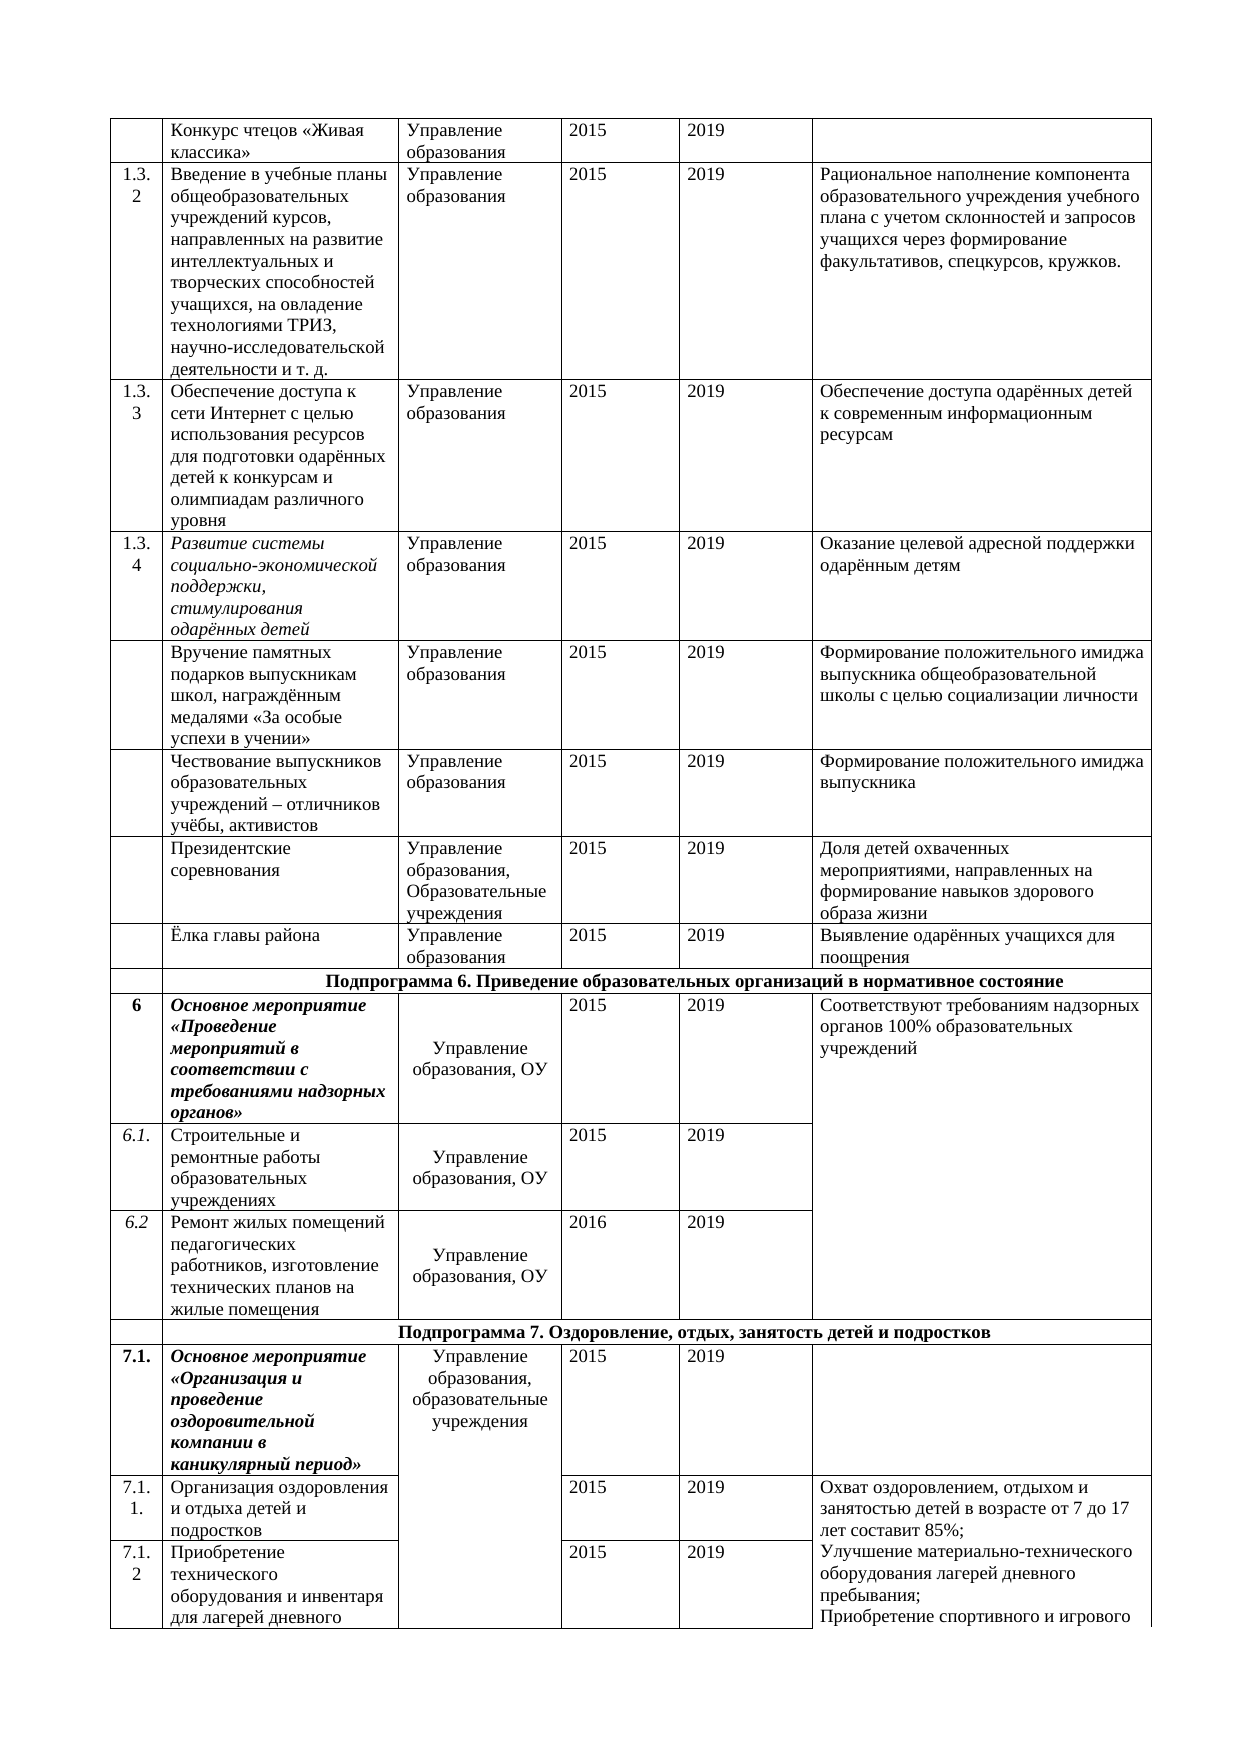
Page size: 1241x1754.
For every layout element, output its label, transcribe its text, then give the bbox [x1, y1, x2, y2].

table_cell [111, 924, 162, 967]
table_cell Формирование положительного имиджа выпускника общеобразовательной школы с целью социализации личности [813, 641, 1151, 749]
table_cell Соответствуют требованиям надзорных органов 100% образовательных учреждений [813, 994, 1151, 1210]
table_cell Введение в учебные планы общеобразовательных учреждений курсов, направленных на развитие интеллектуальных и творческих способностей учащихся, на овладение технологиями ТРИЗ, научно-исследовательской деятельности и т. д. [163, 163, 398, 379]
table_cell 2019 [680, 1345, 812, 1474]
table_cell Управление образования, Образовательные учреждения [399, 837, 561, 923]
table_cell 7.1. [111, 1345, 162, 1474]
table_cell Управление образования, ОУ [399, 1124, 561, 1210]
table_cell Строительные и ремонтные работы образовательных учреждениях [163, 1124, 398, 1210]
table_cell 2015 [562, 924, 679, 967]
table_cell 6.1. [111, 1124, 162, 1210]
table_cell 2019 [680, 1476, 812, 1540]
table_cell Вручение памятных подарков выпускникам школ, награждённым медалями «За особые успехи в учении» [163, 641, 398, 749]
table_cell Управление образования [399, 532, 561, 640]
table_cell 2019 [680, 1124, 812, 1210]
table_cell Управление образования [399, 924, 561, 967]
table_cell Управление образования, ОУ [399, 1211, 561, 1319]
table_cell 2016 [562, 1211, 679, 1319]
table_cell Рациональное наполнение компонента образовательного учреждения учебного плана с учетом склонностей и запросов учащихся через формирование факультативов, спецкурсов, кружков. [813, 163, 1151, 379]
table_cell 6 [111, 994, 162, 1123]
table_cell [111, 969, 162, 992]
table_cell Обеспечение доступа одарённых детей к современным информационным ресурсам [813, 380, 1151, 531]
table_cell [813, 1345, 1151, 1474]
table_cell 2019 [680, 924, 812, 967]
table_cell 2019 [680, 163, 812, 379]
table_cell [399, 119, 561, 162]
table_cell 2015 [562, 1345, 679, 1474]
table_cell Оказание целевой адресной поддержки одарённым детям [813, 532, 1151, 640]
table_cell 2015 [562, 750, 679, 836]
table_cell 2015 [562, 837, 679, 923]
table_cell 6.2 [111, 1211, 162, 1319]
table_cell [813, 119, 1151, 162]
table_cell 2015 [562, 1476, 679, 1540]
table_cell Управление образования, образовательные учреждения [399, 1345, 561, 1628]
table_cell Чествование выпускников образовательных учреждений – отличников учёбы, активистов [163, 750, 398, 836]
table_cell 2019 [680, 994, 812, 1123]
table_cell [163, 1541, 398, 1628]
table_cell Охват оздоровлением, отдыхом и занятостью детей в возрасте от 7 до 17 лет составит 85%; Улучшение материально-технического оборудования лагерей дневного пребывания; Приобретение спортивного и игрового инвентаря; Оплата труда подростков и работников в лагерях труда и отдыха. [813, 1476, 1152, 1628]
table_cell [111, 837, 162, 923]
table_cell 7.1.1. [111, 1476, 162, 1540]
table_cell 7.1.2 [111, 1541, 162, 1628]
table_cell Развитие системы социально-экономической поддержки, стимулирования одарённых детей [163, 532, 398, 640]
table_cell [111, 1320, 162, 1344]
table_cell Ремонт жилых помещений педагогических работников, изготовление технических планов на жилые помещения [163, 1211, 398, 1319]
table_cell [111, 641, 162, 749]
table_cell 2015 [562, 380, 679, 531]
table_cell Основное мероприятие «Организация и проведение оздоровительной компании в каникулярный период» [163, 1345, 398, 1474]
table_cell 2019 [680, 641, 812, 749]
table_cell [813, 1210, 1151, 1319]
table_cell 2019 [680, 380, 812, 531]
table_cell Основное мероприятие «Проведение мероприятий в соответствии с требованиями надзорных органов» [163, 994, 398, 1123]
table_cell 2015 [562, 641, 679, 749]
table_cell Управление образования [399, 641, 561, 749]
table_cell Управление образования [399, 163, 561, 379]
table_cell 2019 [680, 750, 812, 836]
table_cell 1.3.4 [111, 532, 162, 640]
table_cell 2019 [680, 532, 812, 640]
table_cell 2015 [562, 994, 679, 1123]
table_cell Управление образования [399, 750, 561, 836]
table_cell 1.3.2 [111, 163, 162, 379]
table_cell Ёлка главы района [163, 924, 398, 967]
table_cell [111, 119, 162, 162]
table_cell 1.3.3 [111, 380, 162, 531]
table_cell 2015 [562, 1124, 679, 1210]
table_cell Управление образования [399, 380, 561, 531]
table_cell Доля детей охваченных мероприятиями, направленных на формирование навыков здорового образа жизни [813, 837, 1151, 923]
table_cell 2015 [562, 1541, 679, 1628]
table_cell Управление образования, ОУ [399, 994, 561, 1123]
table_cell 2019 [680, 1541, 812, 1628]
table_cell 2019 [680, 1211, 812, 1319]
table_cell [111, 750, 162, 836]
table_cell Президентские соревнования [163, 837, 398, 923]
table_cell Организация оздоровления и отдыха детей и подростков [163, 1476, 398, 1540]
table_cell Формирование положительного имиджа выпускника [813, 750, 1151, 836]
table_cell 2019 [680, 119, 812, 162]
table_cell Подпрограмма 7. Оздоровление, отдых, занятость детей и подростков [163, 1320, 1151, 1344]
table_cell 2019 [680, 837, 812, 923]
table_cell Выявление одарённых учащихся для поощрения [813, 924, 1151, 967]
table_cell Подпрограмма 6. Приведение образовательных организаций в нормативное состояние [163, 969, 1151, 992]
table_cell 2015 [562, 163, 679, 379]
table_cell Конкурс чтецов «Живая классика» [163, 119, 398, 162]
table_cell Обеспечение доступа к сети Интернет с целью использования ресурсов для подготовки одарённых детей к конкурсам и олимпиадам различного уровня [163, 380, 398, 531]
table_cell 2015 [562, 532, 679, 640]
table_cell 2015 [562, 119, 679, 162]
